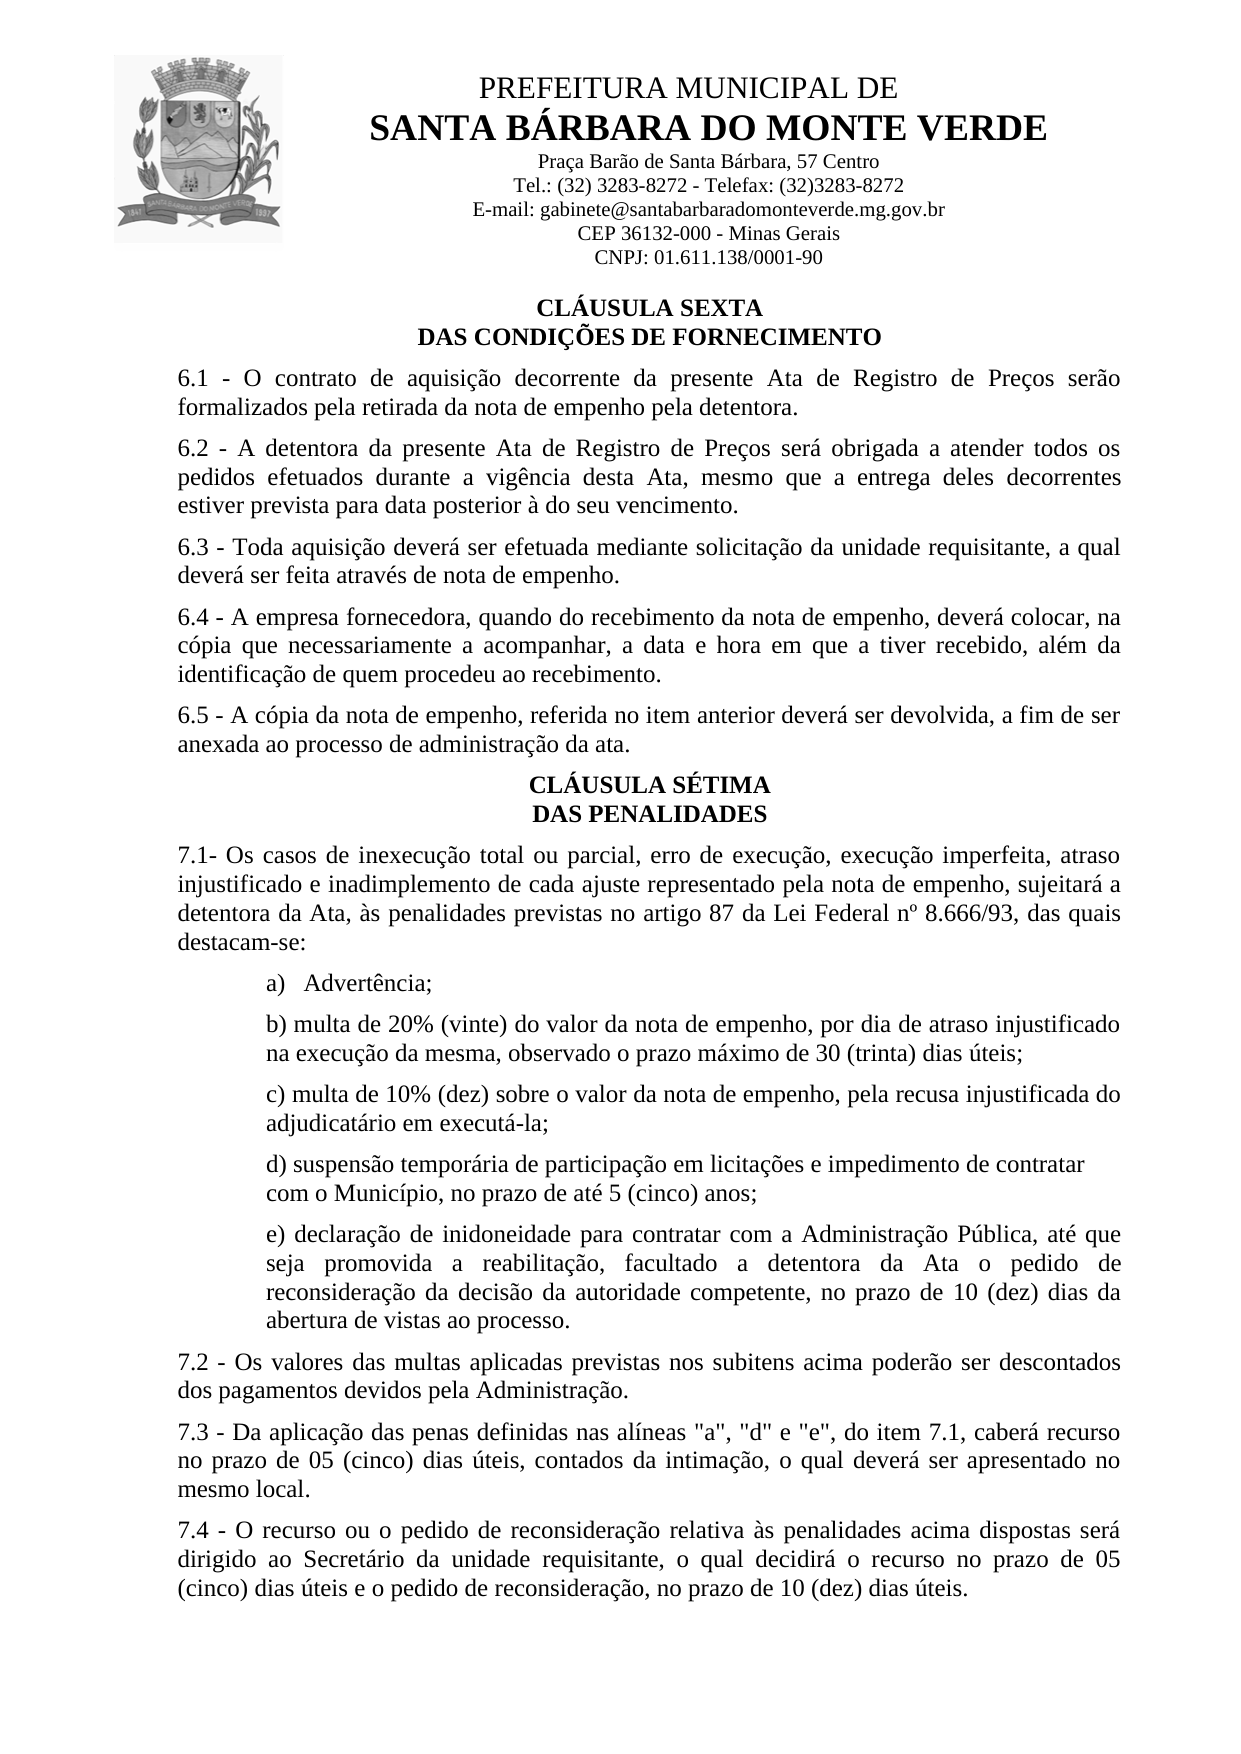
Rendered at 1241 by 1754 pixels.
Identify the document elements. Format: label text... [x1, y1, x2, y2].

text 7.3 - Da aplicação das penas definidas nas alíneas "a", "d" e "e", do item 7.1, caberá recurso no prazo de 05 (cinco) dias úteis, contados da intimação, o qual deverá ser apresentado no mesmo local. [177, 1417, 1122, 1503]
text DAS CONDIÇÕES DE FORNECIMENTO [177, 322, 1122, 351]
text 6.3 - Toda aquisição deverá ser efetuada mediante solicitação da unidade requisitante, a qual deverá ser feita através de nota de empenho. [177, 532, 1122, 589]
text e) declaração de inidoneidade para contratar com a Administração Pública, até que seja promovida a reabilitação, facultado a detentora da Ata o pedido de reconsideração da decisão da autoridade competente, no prazo de 10 (dez) dias da abertura de vistas ao processo. [266, 1219, 1122, 1334]
text CLÁUSULA SEXTA [177, 293, 1122, 322]
text CLÁUSULA SÉTIMA [177, 771, 1122, 799]
text 6.4 - A empresa fornecedora, quando do recebimento da nota de empenho, deverá colocar, na cópia que necessariamente a acompanhar, a data e hora em que a tiver recebido, além da identificação de quem procedeu ao recebimento. [177, 602, 1122, 688]
text 6.2 - A detentora da presente Ata de Registro de Preços será obrigada a atender todos os pedidos efetuados durante a vigência desta Ata, mesmo que a entrega deles decorrentes estiver prevista para data posterior à do seu vencimento. [177, 433, 1122, 519]
list Advertência; [266, 968, 1122, 997]
text DAS PENALIDADES [177, 799, 1122, 828]
text 6.5 - A cópia da nota de empenho, referida no item anterior deverá ser devolvida, a fim de ser anexada ao processo de administração da ata. [177, 701, 1122, 758]
text b) multa de 20% (vinte) do valor da nota de empenho, por dia de atraso injustificado na execução da mesma, observado o prazo máximo de 30 (trinta) dias úteis; [266, 1009, 1122, 1067]
picture [105, 55, 292, 257]
text d) suspensão temporária de participação em licitações e impedimento de contratar com o Município, no prazo de até 5 (cinco) anos; [266, 1149, 1122, 1207]
text c) multa de 10% (dez) sobre o valor da nota de empenho, pela recusa injustificada do adjudicatário em executá-la; [266, 1079, 1122, 1137]
text 7.2 - Os valores das multas aplicadas previstas nos subitens acima poderão ser descontados dos pagamentos devidos pela Administração. [177, 1347, 1122, 1404]
text 6.1 - O contrato de aquisição decorrente da presente Ata de Registro de Preços serão formalizados pela retirada da nota de empenho pela detentora. [177, 363, 1122, 421]
text 7.4 - O recurso ou o pedido de reconsideração relativa às penalidades acima dispostas será dirigido ao Secretário da unidade requisitante, o qual decidirá o recurso no prazo de 05 (cinco) dias úteis e o pedido de reconsideração, no prazo de 10 (dez) dias úteis. [177, 1516, 1122, 1602]
text 7.1- Os casos de inexecução total ou parcial, erro de execução, execução imperfeita, atraso injustificado e inadimplemento de cada ajuste representado pela nota de empenho, sujeitará a detentora da Ata, às penalidades previstas no artigo 87 da Lei Federal nº 8.666/93, das quais destacam-se: [177, 841, 1122, 956]
